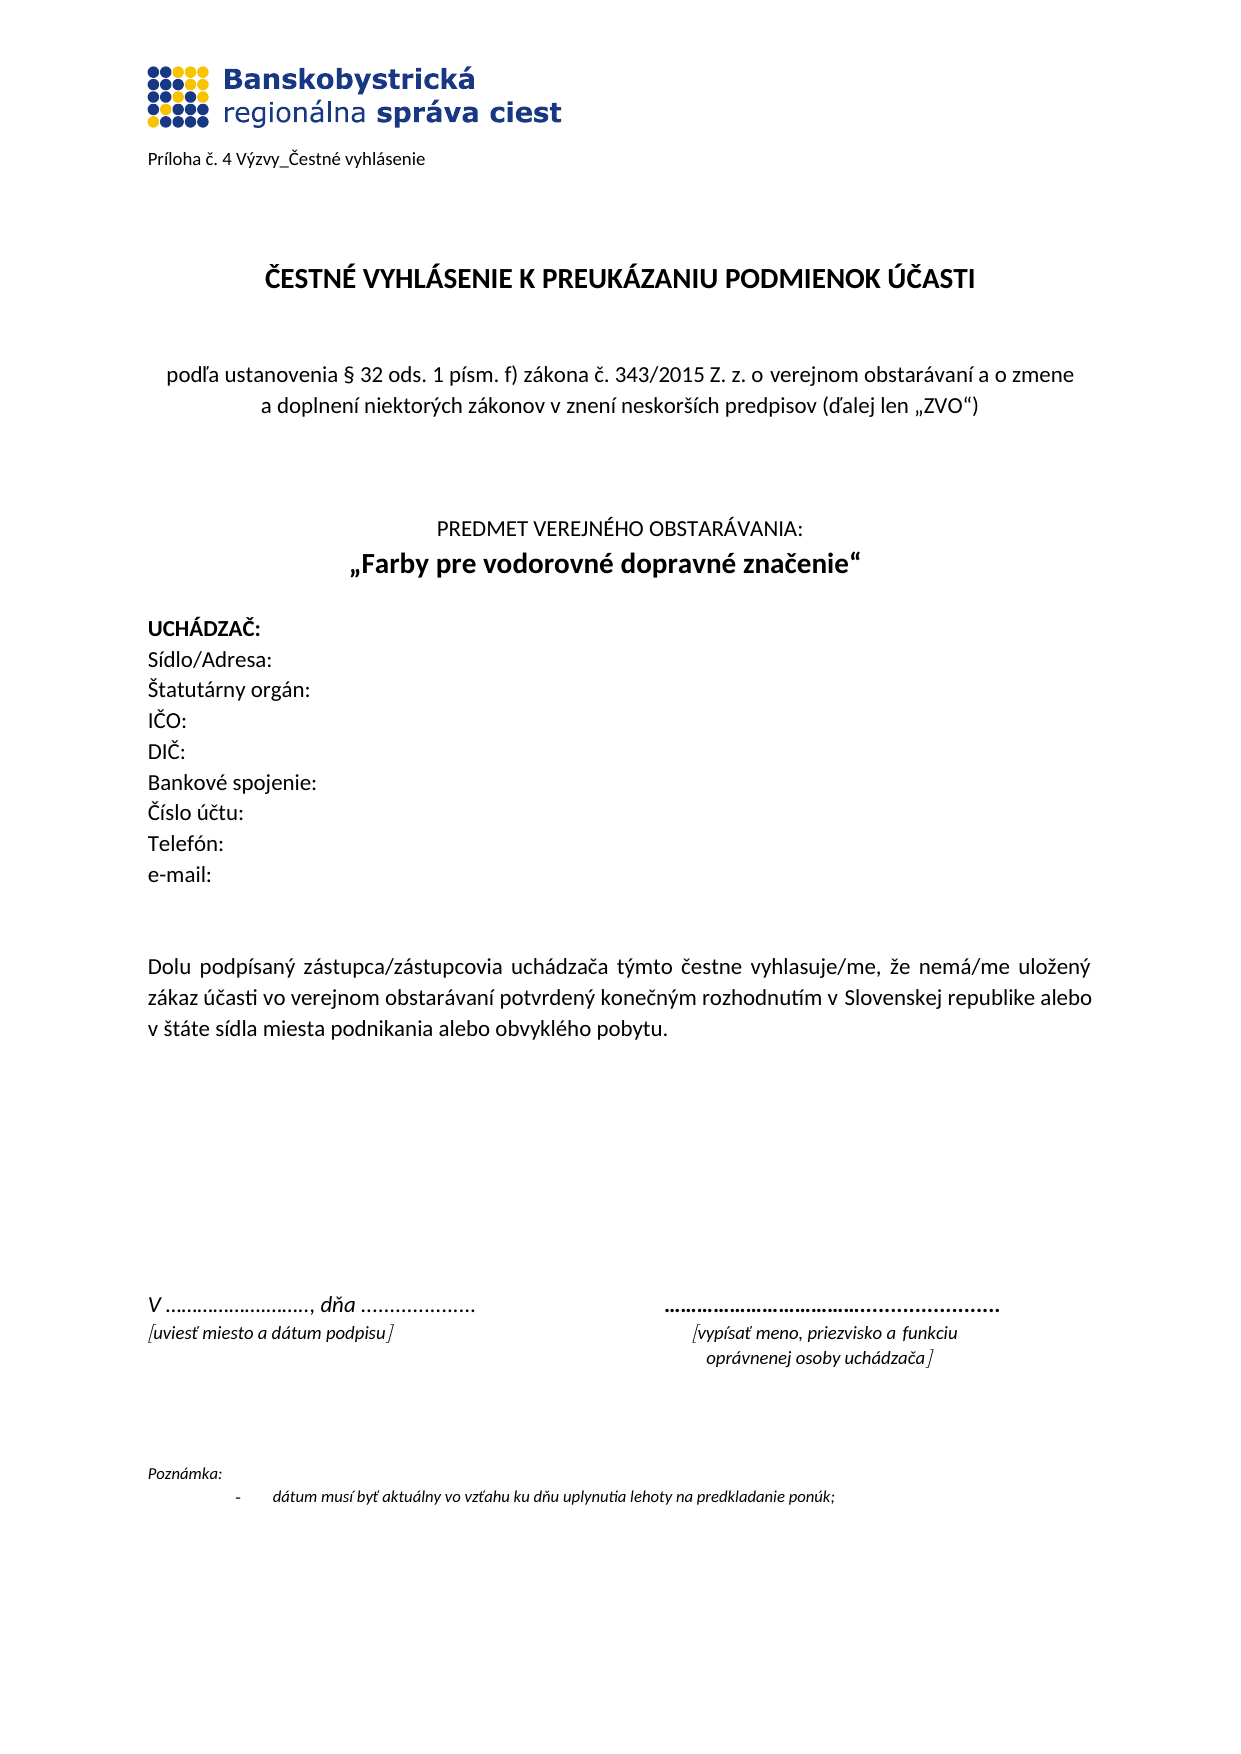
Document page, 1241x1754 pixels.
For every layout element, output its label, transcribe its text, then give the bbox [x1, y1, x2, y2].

text Telefón: [148, 829, 1092, 857]
text Sídlo/Adresa: [148, 645, 1092, 673]
text DIČ: [148, 737, 1092, 765]
text IČO: [148, 706, 1092, 734]
text podľa ustanovenia § 32 ods. 1 písm. f) zákona č. 343/2015 Z. z. o verejnom obstarávaní a o zmene a doplnení niektorých zákonov v znení neskorších predpisov (ďalej len „ZVO“) [148, 361, 1092, 419]
text Bankové spojenie: [148, 768, 1092, 796]
text e-mail: [148, 860, 1092, 888]
text oprávnenej osoby uchádzača [590, 1346, 1092, 1369]
text predmet VEREJNÉHO OBSTARÁVANIA: [148, 514, 1092, 542]
list dátum musí byť aktuálny vo vzťahu ku dňu uplynutia lehoty na predkladanie ponúk; [235, 1486, 1092, 1506]
text Štatutárny orgán: [148, 676, 1092, 704]
text Dolu podpísaný zástupca/zástupcovia uchádzača týmto čestne vyhlasuje/me, že nemá/me uložený zákaz účasti vo verejnom obstarávaní potvrdený konečným rozhodnutím v Slovenskej republike alebo v štáte sídla miesta podnikania alebo obvyklého pobytu. [148, 952, 1092, 1042]
text uviesť miesto a dátum podpisu vypísať meno, priezvisko a funkciu [148, 1321, 1092, 1344]
text UCHÁDZAČ: [148, 614, 1092, 642]
text Číslo účtu: [148, 798, 1092, 827]
text V ……………….…….., dňa .................... ………………………………....................... [148, 1290, 1092, 1318]
text ČESTNÉ VYHLÁSENIE K PREUKÁZANIU PODMIENOK ÚČASTI [148, 260, 1092, 296]
text „Farby pre vodorovné dopravné značenie“ [148, 545, 1063, 581]
text Poznámka: [148, 1463, 1017, 1484]
